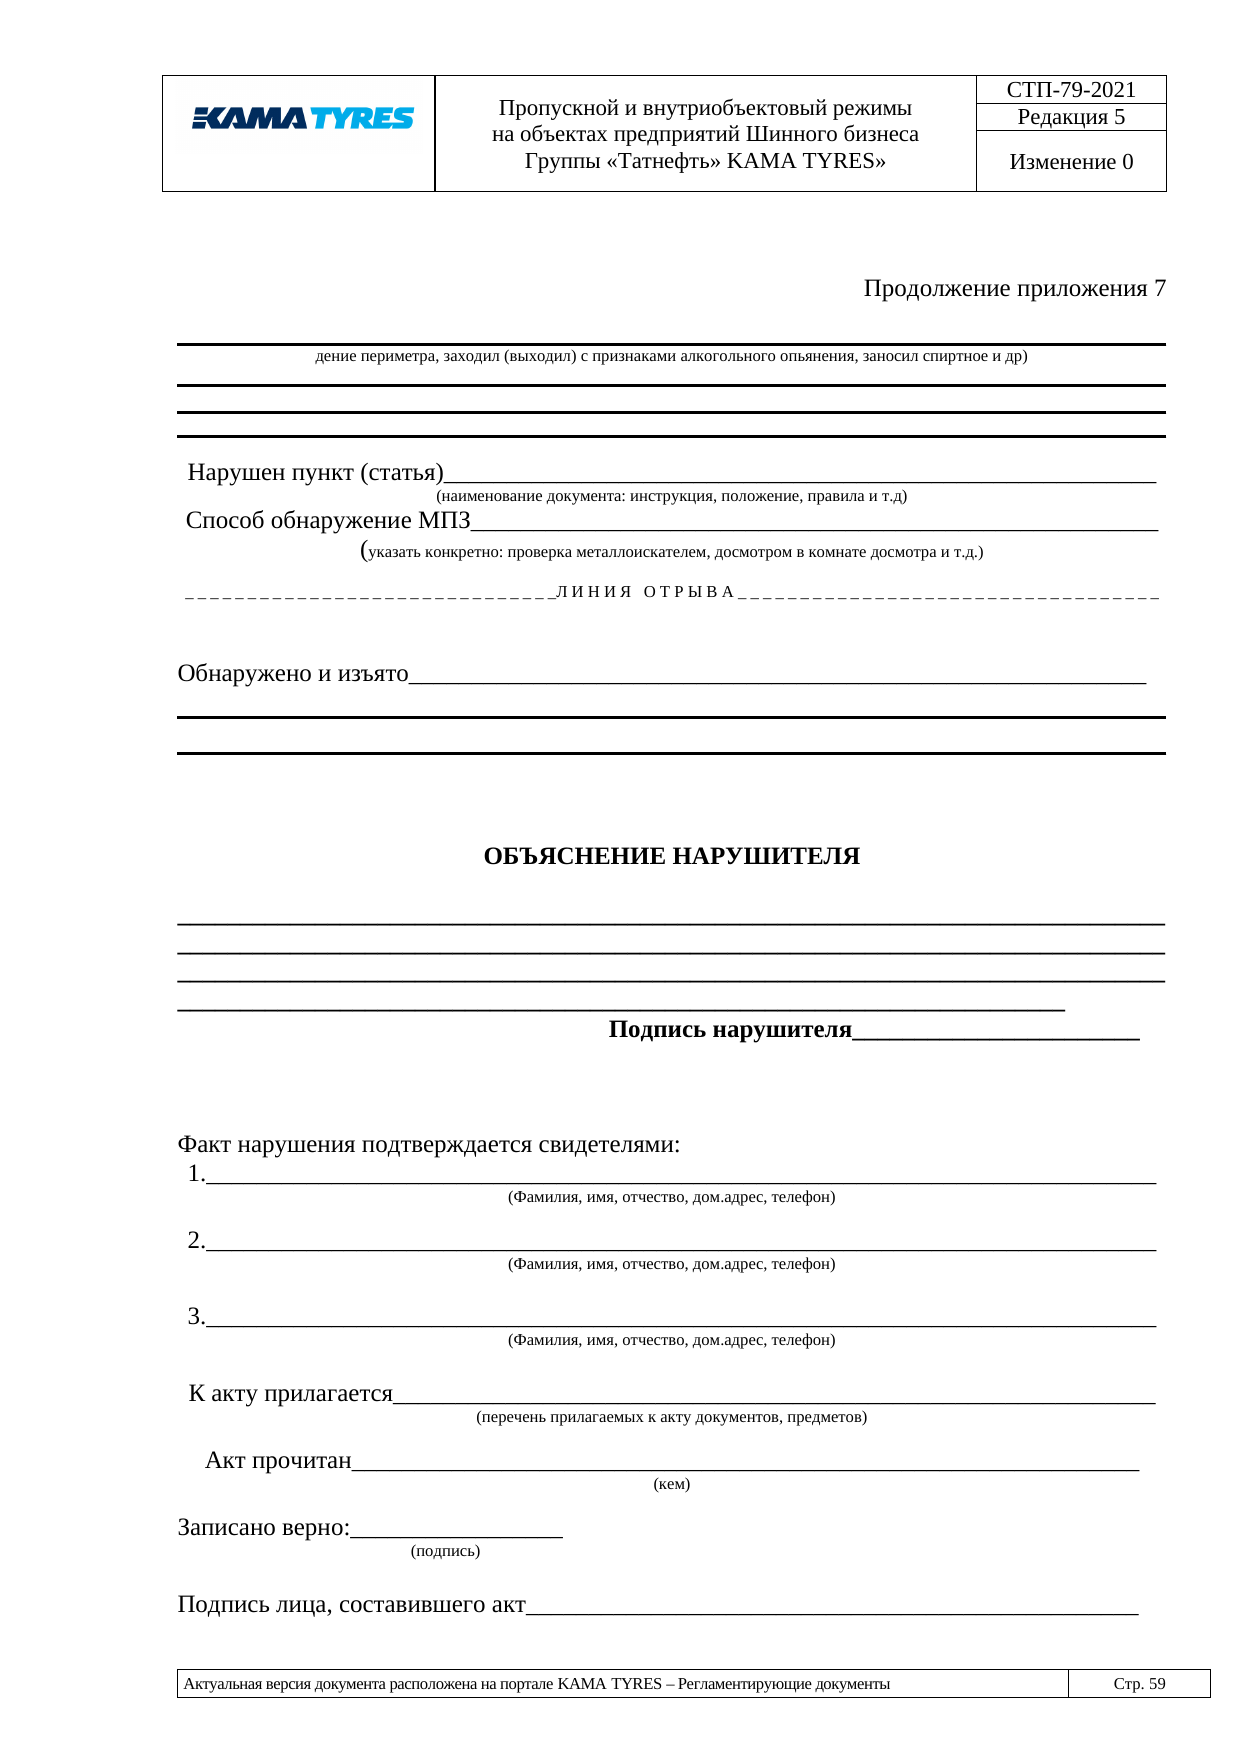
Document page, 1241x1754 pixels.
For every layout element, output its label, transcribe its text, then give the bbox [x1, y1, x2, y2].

text К акту прилагается_____________________________________________________________ [177, 1378, 1166, 1407]
text 1.____________________________________________________________________________ [177, 1158, 1166, 1186]
text (наименование документа: инструкция, положение, правила и т.д) [177, 486, 1166, 505]
text (кем) [177, 1474, 1166, 1493]
text (указать конкретно: проверка металлоискателем, досмотром в комнате досмотра и т.д.) [177, 534, 1166, 563]
text (Фамилия, имя, отчество, дом.адрес, телефон) [177, 1186, 1166, 1206]
text Способ обнаружение МПЗ_______________________________________________________ [177, 505, 1166, 534]
text Нарушен пункт (статья)_________________________________________________________ [177, 457, 1166, 486]
text Обнаружено и изъято___________________________________________________________ [177, 658, 1166, 687]
picture [174, 76, 423, 154]
text ОБЪЯСНЕНИЕ НАРУШИТЕЛЯ [177, 841, 1166, 870]
text Подпись нарушителя_______________________ [177, 1014, 1166, 1043]
text Акт прочитан_______________________________________________________________ [177, 1445, 1166, 1474]
text _ _ _ _ _ _ _ _ _ _ _ _ _ _ _ _ _ _ _ _ _ _ _ _ _ _ _ _ _ _Л И Н И Я О Т Р Ы В А _ _ _ _ _ _ _ _ _ _ _ _ _ _ _ _ _ _ _ _ _ _ _ _ _ _ _ _ _ _ _ _ _ _ [177, 582, 1166, 601]
text 2.____________________________________________________________________________ [177, 1225, 1166, 1253]
text 3.____________________________________________________________________________ [177, 1301, 1166, 1330]
text (перечень прилагаемых к акту документов, предметов) [177, 1407, 1166, 1426]
text (Фамилия, имя, отчество, дом.адрес, телефон) [177, 1330, 1166, 1349]
text (Фамилия, имя, отчество, дом.адрес, телефон) [177, 1253, 1166, 1273]
text дение периметра, заходил (выходил) с признаками алкогольного опьянения, заносил спиртное и др) [177, 346, 1166, 365]
text Подпись лица, составившего акт_________________________________________________ [177, 1589, 1166, 1618]
text (подпись) [177, 1541, 1166, 1560]
text Факт нарушения подтверждается свидетелями: [177, 1129, 1166, 1158]
text Продолжение приложения 7 [177, 273, 1166, 302]
text ____________________________________________________________________________________________________________________________________________________________________________________________________________________________________________________________________________________________________________________ [177, 899, 1166, 1014]
text Записано верно:_________________ [177, 1512, 1166, 1541]
